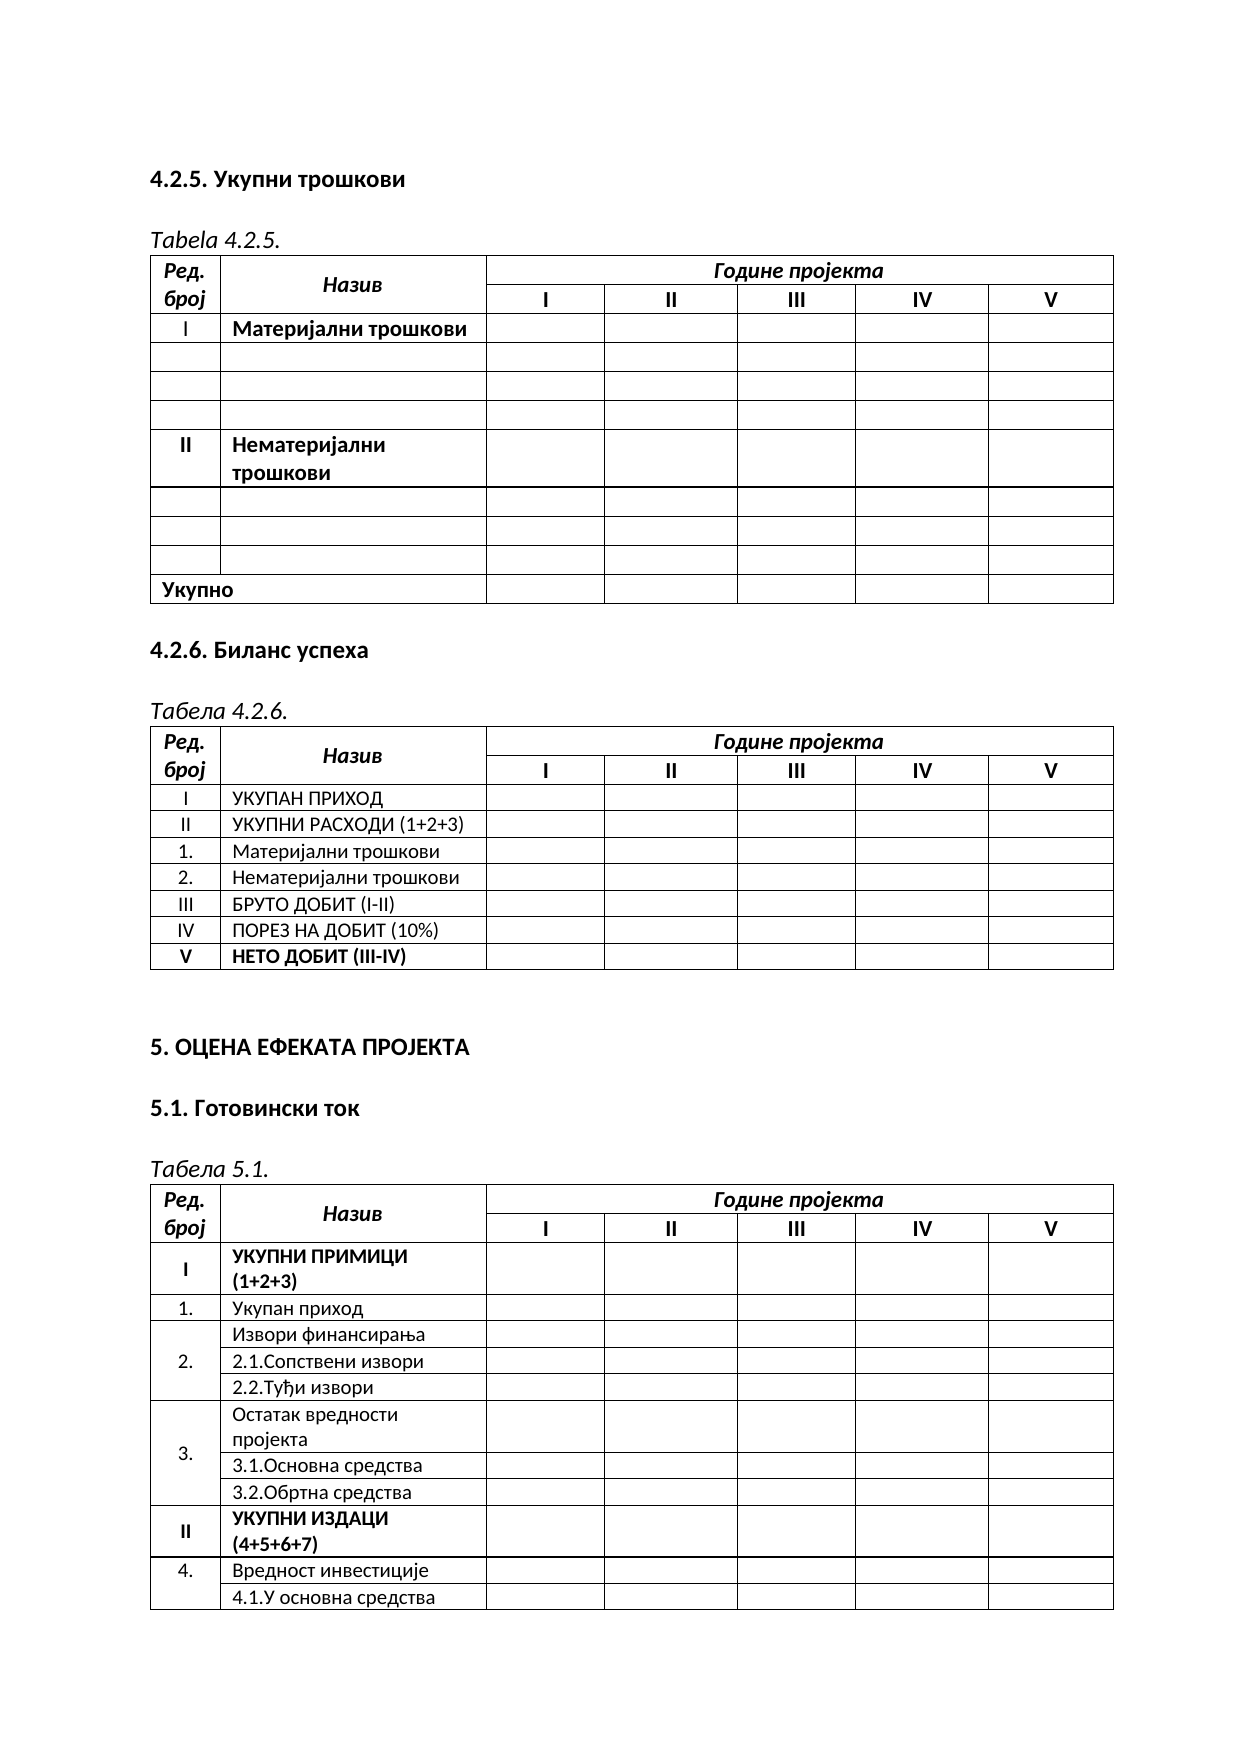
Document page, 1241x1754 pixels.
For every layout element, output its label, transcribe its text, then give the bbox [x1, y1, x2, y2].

table_cell [856, 314, 988, 342]
table_cell [487, 1374, 604, 1400]
table_cell I [151, 314, 220, 342]
table_cell [856, 401, 988, 429]
table_cell [989, 1374, 1113, 1400]
table_cell 1. [151, 838, 220, 863]
table_cell [487, 917, 604, 943]
table_cell 2.2.Туђи извори [221, 1374, 486, 1400]
table_cell IV [856, 1214, 988, 1242]
table_cell [989, 488, 1113, 516]
table_cell [738, 488, 855, 516]
table_cell III [738, 285, 855, 313]
table_cell [738, 314, 855, 342]
table_cell [487, 517, 604, 544]
table_cell [605, 1479, 737, 1504]
table_cell 2. [151, 1321, 220, 1400]
table_cell [989, 1479, 1113, 1504]
table_cell ПОРЕЗ НА ДОБИТ (10%) [221, 917, 486, 943]
table_cell [605, 1348, 737, 1373]
table_cell [989, 401, 1113, 429]
table_cell [738, 1479, 855, 1504]
table_cell [738, 401, 855, 429]
table_cell [989, 811, 1113, 837]
table_cell [856, 488, 988, 516]
table_cell [856, 944, 988, 969]
table_cell [605, 811, 737, 837]
table_cell [856, 372, 988, 400]
table_cell [989, 1506, 1113, 1556]
table_cell Материјални трошкови [221, 314, 486, 342]
table_cell [989, 343, 1113, 371]
table_cell [487, 546, 604, 574]
table_cell [605, 838, 737, 863]
table_cell [989, 944, 1113, 969]
table_cell [989, 785, 1113, 810]
table_cell [605, 1243, 737, 1294]
table_cell [605, 546, 737, 574]
table_cell [605, 401, 737, 429]
table_cell [487, 1506, 604, 1556]
table_cell [605, 944, 737, 969]
table_cell [605, 343, 737, 371]
table_cell [738, 1295, 855, 1320]
table_cell [487, 838, 604, 863]
table_cell [605, 785, 737, 810]
table_cell [487, 1321, 604, 1347]
table_cell [856, 1506, 988, 1556]
table_cell IV [856, 285, 988, 313]
table_cell [738, 1348, 855, 1373]
table_cell Вредност инвестиције [221, 1558, 486, 1583]
table_cell [738, 343, 855, 371]
table_cell IV [151, 917, 220, 943]
table_cell [605, 917, 737, 943]
table_cell [856, 1295, 988, 1320]
table_cell БРУТО ДОБИТ (I-II) [221, 891, 486, 916]
table_cell [487, 891, 604, 916]
table_cell [738, 785, 855, 810]
table_cell [738, 430, 855, 486]
table_cell 3.2.Обртна средства [221, 1479, 486, 1504]
table_cell V [989, 1214, 1113, 1242]
table_cell [487, 430, 604, 486]
table_header Године пројекта [487, 1185, 1113, 1213]
table_cell II [605, 1214, 737, 1242]
table_cell [605, 575, 737, 603]
table_cell [487, 1479, 604, 1504]
table_cell [738, 575, 855, 603]
table_header Назив [221, 1185, 486, 1242]
table_cell [989, 314, 1113, 342]
table_header Године пројекта [487, 256, 1113, 284]
table_cell [989, 1295, 1113, 1320]
table_cell Остатак вредности пројекта [221, 1401, 486, 1452]
table_cell Укупно [151, 575, 486, 603]
table_cell [487, 372, 604, 400]
table_cell [989, 546, 1113, 574]
table_cell [738, 944, 855, 969]
table_cell [856, 917, 988, 943]
table_cell [487, 864, 604, 890]
table_cell I [487, 285, 604, 313]
table_cell [856, 1558, 988, 1583]
table_cell [738, 891, 855, 916]
table_cell [856, 1479, 988, 1504]
table_cell [738, 1506, 855, 1556]
table_cell [856, 546, 988, 574]
table_cell [605, 1558, 737, 1583]
table_cell [487, 1243, 604, 1294]
text 5.1. Готовински ток [150, 1092, 1090, 1123]
table_cell [738, 372, 855, 400]
text 4.2.6. Биланс успеха [150, 634, 1090, 665]
table_header Године пројекта [487, 727, 1113, 755]
table_cell [605, 1295, 737, 1320]
table_cell [989, 517, 1113, 544]
table_cell [221, 343, 486, 371]
table_cell [989, 575, 1113, 603]
table_cell [151, 372, 220, 400]
table_cell [605, 1321, 737, 1347]
table_cell [605, 891, 737, 916]
table_cell [989, 1401, 1113, 1452]
table_cell [605, 517, 737, 544]
table_cell [989, 864, 1113, 890]
table_cell [487, 1348, 604, 1373]
table_cell III [151, 891, 220, 916]
table_cell [856, 1584, 988, 1609]
table_cell [221, 488, 486, 516]
table_cell [738, 546, 855, 574]
table_cell [221, 546, 486, 574]
table_cell [989, 372, 1113, 400]
table_cell [605, 1374, 737, 1400]
table_cell Материјални трошкови [221, 838, 486, 863]
text 5. ОЦЕНА ЕФЕКАТА ПРОЈЕКТА [150, 1031, 1090, 1062]
text 4.2.5. Укупни трошкови [150, 163, 1090, 194]
table_cell [856, 785, 988, 810]
table_cell [856, 1321, 988, 1347]
table_cell [151, 401, 220, 429]
table_cell Извори финансирања [221, 1321, 486, 1347]
table_cell Нематеријални трошкови [221, 430, 486, 486]
table_cell [605, 1453, 737, 1478]
table_cell [151, 488, 220, 516]
table_cell [487, 1584, 604, 1609]
table_cell III [738, 756, 855, 784]
table_cell [738, 1584, 855, 1609]
table_cell [738, 1321, 855, 1347]
table_cell [856, 343, 988, 371]
table_cell 3.1.Основна средства [221, 1453, 486, 1478]
table_cell 2. [151, 864, 220, 890]
table_cell [605, 864, 737, 890]
table_cell [989, 1453, 1113, 1478]
table_cell 3. [151, 1401, 220, 1504]
table_header Ред. број [151, 256, 220, 313]
table_cell 2.1.Сопствени извори [221, 1348, 486, 1373]
table_cell [487, 1453, 604, 1478]
table_cell II [605, 285, 737, 313]
table_cell [151, 546, 220, 574]
table_cell [738, 517, 855, 544]
table_cell [856, 517, 988, 544]
table_cell [151, 343, 220, 371]
table_cell [989, 1348, 1113, 1373]
table_cell [989, 917, 1113, 943]
table_header Ред. број [151, 727, 220, 784]
table_cell [856, 838, 988, 863]
table_cell II [605, 756, 737, 784]
text Tabela 4.2.5. [150, 224, 1090, 255]
table_cell [856, 811, 988, 837]
table_cell [856, 1453, 988, 1478]
table_cell [856, 1401, 988, 1452]
table_cell [487, 811, 604, 837]
table_cell [989, 1243, 1113, 1294]
table_header Ред. број [151, 1185, 220, 1242]
table_cell [151, 517, 220, 544]
table_cell [605, 372, 737, 400]
table_header Назив [221, 727, 486, 784]
table_cell [487, 1558, 604, 1583]
table_cell [487, 785, 604, 810]
table_cell [989, 430, 1113, 486]
table_header Назив [221, 256, 486, 313]
table_cell [738, 1558, 855, 1583]
table_cell [738, 838, 855, 863]
table_cell УКУПАН ПРИХОД [221, 785, 486, 810]
table_cell Нематеријални трошкови [221, 864, 486, 890]
table_cell [856, 1374, 988, 1400]
table_cell 4. [151, 1558, 220, 1609]
table_cell [221, 401, 486, 429]
table_cell [738, 917, 855, 943]
table_cell V [989, 285, 1113, 313]
table_cell III [738, 1214, 855, 1242]
table_cell НЕТО ДОБИТ (III-IV) [221, 944, 486, 969]
text Табела 4.2.6. [150, 695, 1090, 726]
table_cell V [989, 756, 1113, 784]
table_cell УКУПНИ РАСХОДИ (1+2+3) [221, 811, 486, 837]
table_cell [738, 1401, 855, 1452]
table_cell [738, 864, 855, 890]
table_cell [487, 575, 604, 603]
table_cell УКУПНИ ПРИМИЦИ (1+2+3) [221, 1243, 486, 1294]
table_cell I [151, 1243, 220, 1294]
table_cell [738, 811, 855, 837]
table_cell [605, 314, 737, 342]
table_cell II [151, 811, 220, 837]
table_cell [856, 430, 988, 486]
table_cell I [151, 785, 220, 810]
table_cell [487, 401, 604, 429]
table_cell [856, 864, 988, 890]
table_cell [605, 488, 737, 516]
table_cell [989, 891, 1113, 916]
table_cell [221, 517, 486, 544]
table_cell [856, 891, 988, 916]
table_cell [605, 1584, 737, 1609]
table_cell [738, 1453, 855, 1478]
table_cell I [487, 1214, 604, 1242]
table_cell [989, 1321, 1113, 1347]
table_cell [989, 1558, 1113, 1583]
table_cell [487, 343, 604, 371]
table_cell [738, 1243, 855, 1294]
table_cell IV [856, 756, 988, 784]
table_cell V [151, 944, 220, 969]
table_cell II [151, 1506, 220, 1556]
table_cell УКУПНИ ИЗДАЦИ (4+5+6+7) [221, 1506, 486, 1556]
table_cell [487, 944, 604, 969]
table_cell II [151, 430, 220, 486]
table_cell [487, 1295, 604, 1320]
table_cell [989, 838, 1113, 863]
table_cell [605, 1401, 737, 1452]
table_cell [487, 1401, 604, 1452]
table_cell [856, 1243, 988, 1294]
table_cell Укупан приход [221, 1295, 486, 1320]
table_cell I [487, 756, 604, 784]
table_cell 4.1.У основна средства [221, 1584, 486, 1609]
table_cell [487, 314, 604, 342]
table_cell [738, 1374, 855, 1400]
table_cell [856, 575, 988, 603]
table_cell [989, 1584, 1113, 1609]
table_cell [856, 1348, 988, 1373]
table_cell [221, 372, 486, 400]
table_cell [605, 430, 737, 486]
table_cell 1. [151, 1295, 220, 1320]
text Табела 5.1. [150, 1153, 1090, 1184]
table_cell [487, 488, 604, 516]
table_cell [605, 1506, 737, 1556]
